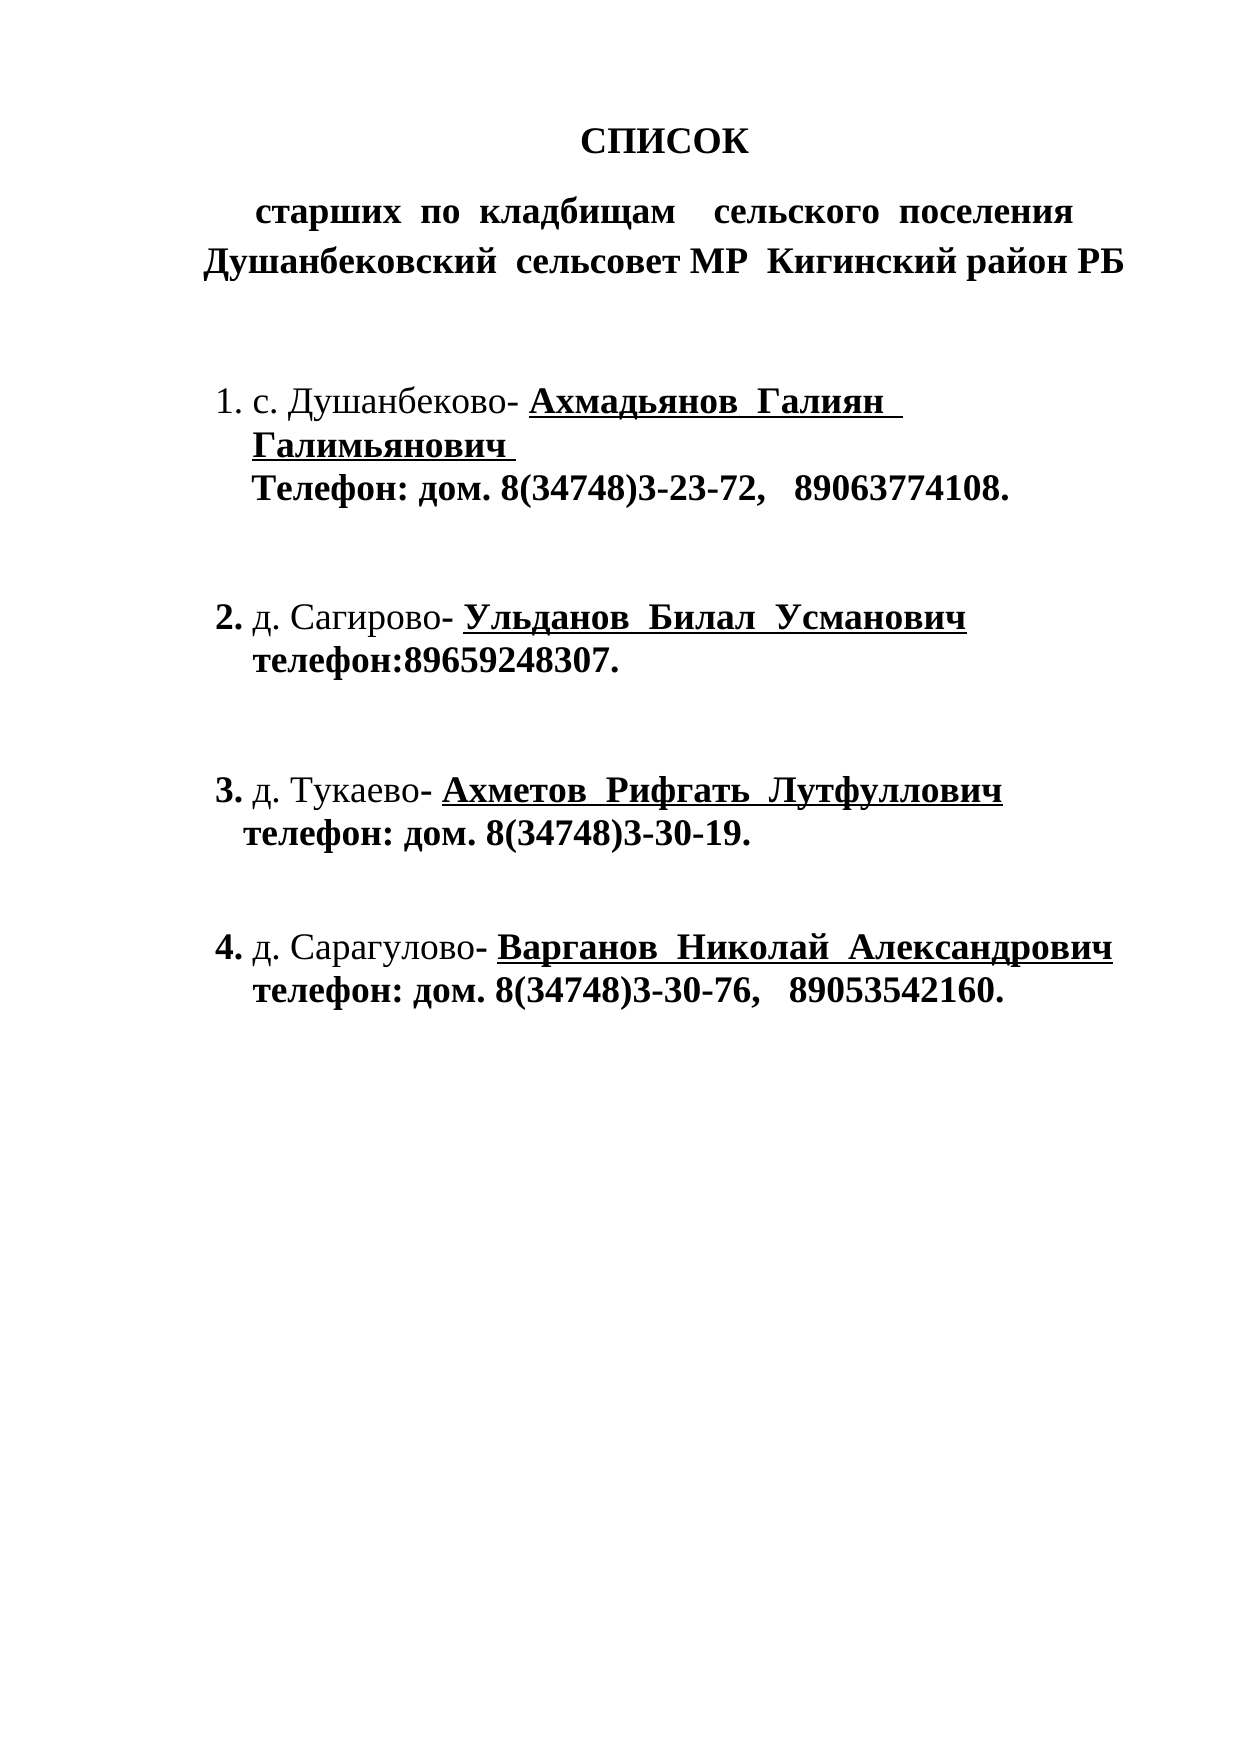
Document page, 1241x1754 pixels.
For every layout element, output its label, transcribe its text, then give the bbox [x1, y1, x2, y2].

list с. Душанбеково- Ахмадьянов Галиян Галимьянович [215, 379, 1152, 465]
text Телефон: дом. 8(34748)3-23-72, 89063774108. [177, 465, 1152, 508]
list д. Сарагулово- Варганов Николай Александрович [215, 924, 1152, 968]
text старших по кладбищам сельского поселения Душанбековский сельсовет МР Кигинский район РБ [177, 188, 1152, 281]
list д. Тукаево- Ахметов Рифгать Лутфуллович [215, 767, 1152, 810]
list д. Сагирово- Ульданов Билал Усманович [215, 594, 1152, 638]
list телефон: дом. 8(34748)3-30-76, 89053542160. [252, 968, 1152, 1011]
list телефон:89659248307. [252, 638, 1152, 681]
text телефон: дом. 8(34748)3-30-19. [215, 810, 1152, 853]
text СПИСОК [177, 118, 1152, 161]
